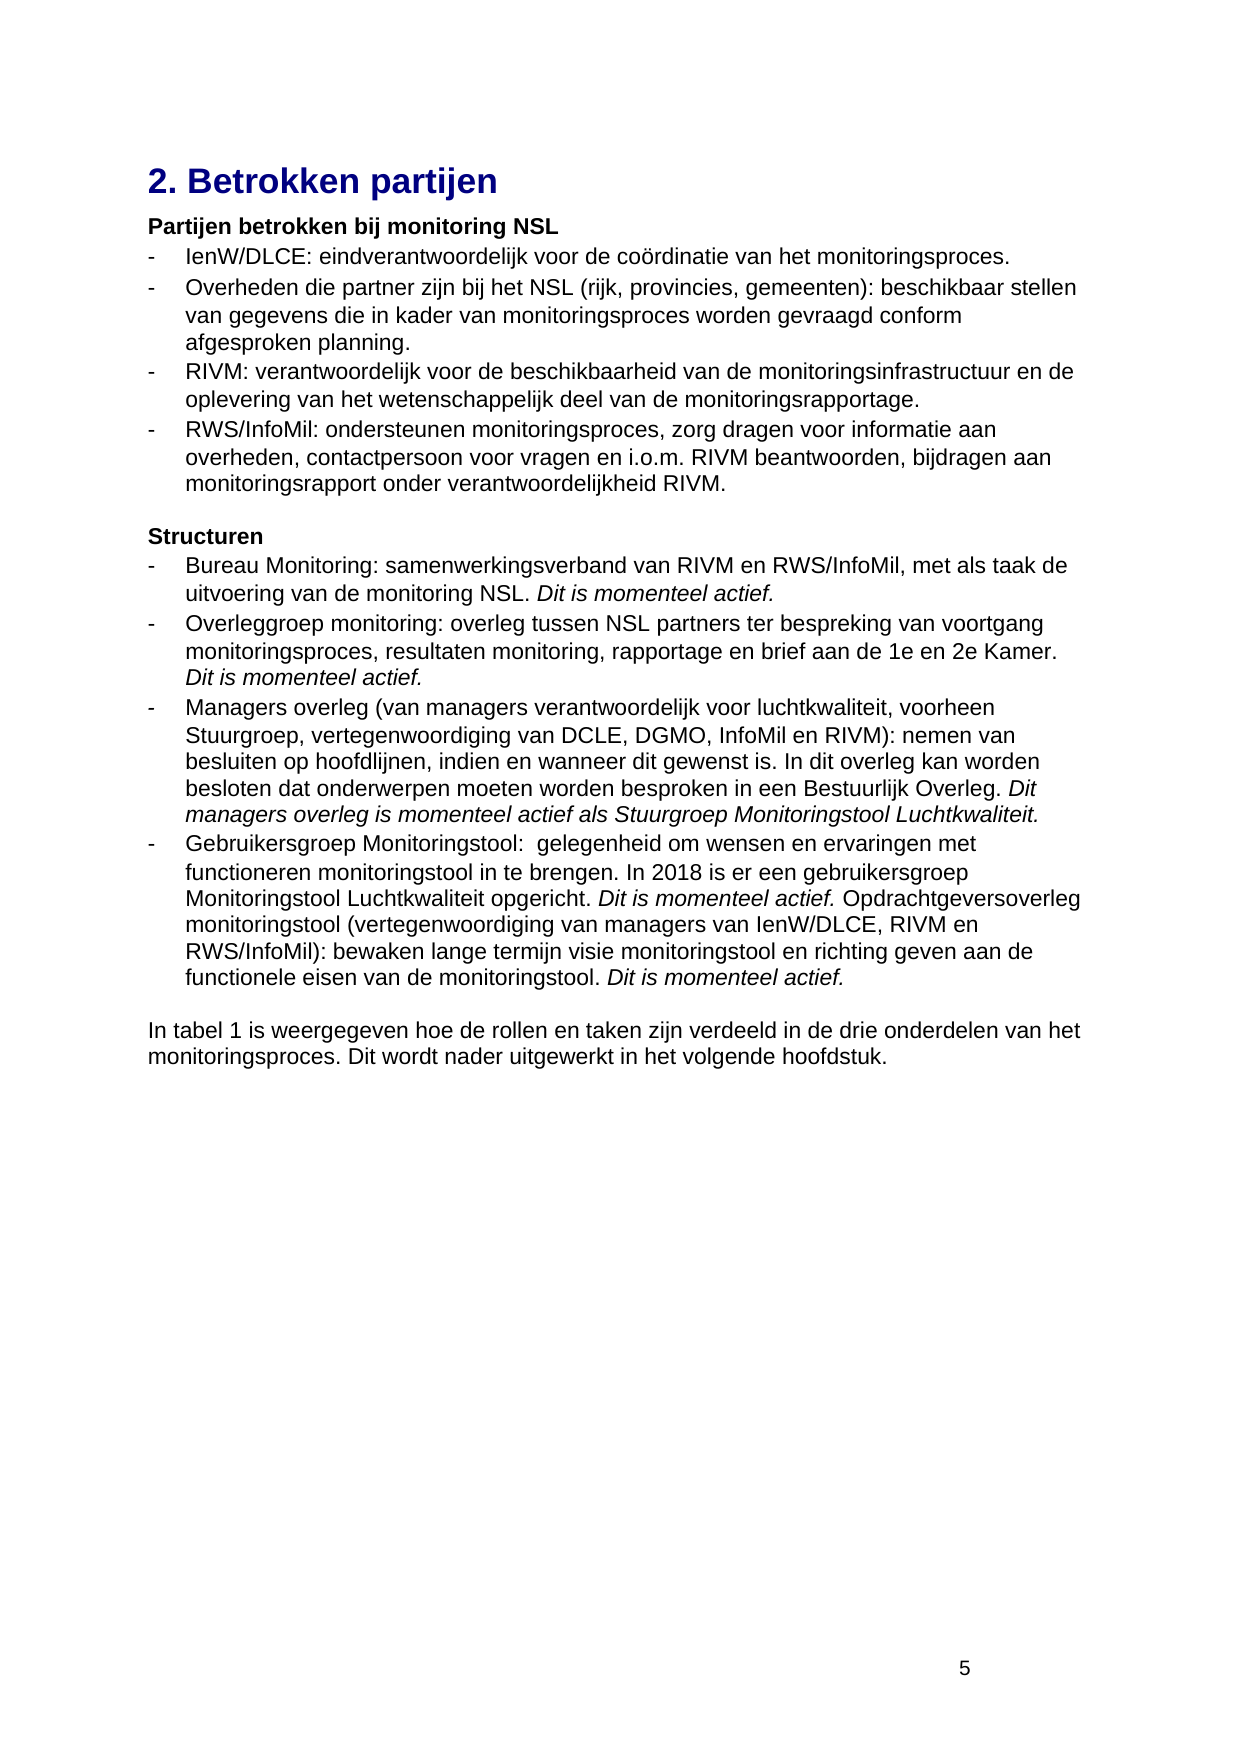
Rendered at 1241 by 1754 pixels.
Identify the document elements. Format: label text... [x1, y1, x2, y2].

text Partijen betrokken bij monitoring NSL [148, 213, 1093, 240]
text Structuren [148, 523, 1093, 549]
list IenW/DLCE: eindverantwoordelijk voor de coördinatie van het monitoringsproces. [148, 240, 1093, 271]
list Overleggroep monitoring: overleg tussen NSL partners ter bespreking van voortgang monitoringsproces, resultaten monitoring, rapportage en brief aan de 1e en 2e Kamer. Dit is momenteel actief. [148, 607, 1093, 691]
list Bureau Monitoring: samenwerkingsverband van RIVM en RWS/InfoMil, met als taak de uitvoering van de monitoring NSL. Dit is momenteel actief. [148, 549, 1093, 607]
list RWS/InfoMil: ondersteunen monitoringsproces, zorg dragen voor informatie aan overheden, contactpersoon voor vragen en i.o.m. RIVM beantwoorden, bijdragen aan monitoringsrapport onder verantwoordelijkheid RIVM. [148, 412, 1093, 496]
list Managers overleg (van managers verantwoordelijk voor luchtkwaliteit, voorheen Stuurgroep, vertegenwoordiging van DCLE, DGMO, InfoMil en RIVM): nemen van besluiten op hoofdlijnen, indien en wanneer dit gewenst is. In dit overleg kan worden besloten dat onderwerpen moeten worden besproken in een Bestuurlijk Overleg. Dit managers overleg is momenteel actief als Stuurgroep Monitoringstool Luchtkwaliteit. [148, 691, 1093, 827]
list RIVM: verantwoordelijk voor de beschikbaarheid van de monitoringsinfrastructuur en de oplevering van het wetenschappelijk deel van de monitoringsrapportage. [148, 355, 1093, 412]
list Gebruikersgroep Monitoringstool: gelegenheid om wensen en ervaringen met functioneren monitoringstool in te brengen. In 2018 is er een gebruikersgroep Monitoringstool Luchtkwaliteit opgericht. Dit is momenteel actief. Opdrachtgeversoverleg monitoringstool (vertegenwoordiging van managers van IenW/DLCE, RIVM en RWS/InfoMil): bewaken lange termijn visie monitoringstool en richting geven aan de functionele eisen van de monitoringstool. Dit is momenteel actief. [148, 827, 1093, 990]
text In tabel 1 is weergegeven hoe de rollen en taken zijn verdeeld in de drie onderdelen van het monitoringsproces. Dit wordt nader uitgewerkt in het volgende hoofdstuk. [148, 1017, 1093, 1069]
list Overheden die partner zijn bij het NSL (rijk, provincies, gemeenten): beschikbaar stellen van gegevens die in kader van monitoringsproces worden gevraagd conform afgesproken planning. [148, 271, 1093, 355]
text 2. Betrokken partijen [148, 160, 1093, 201]
